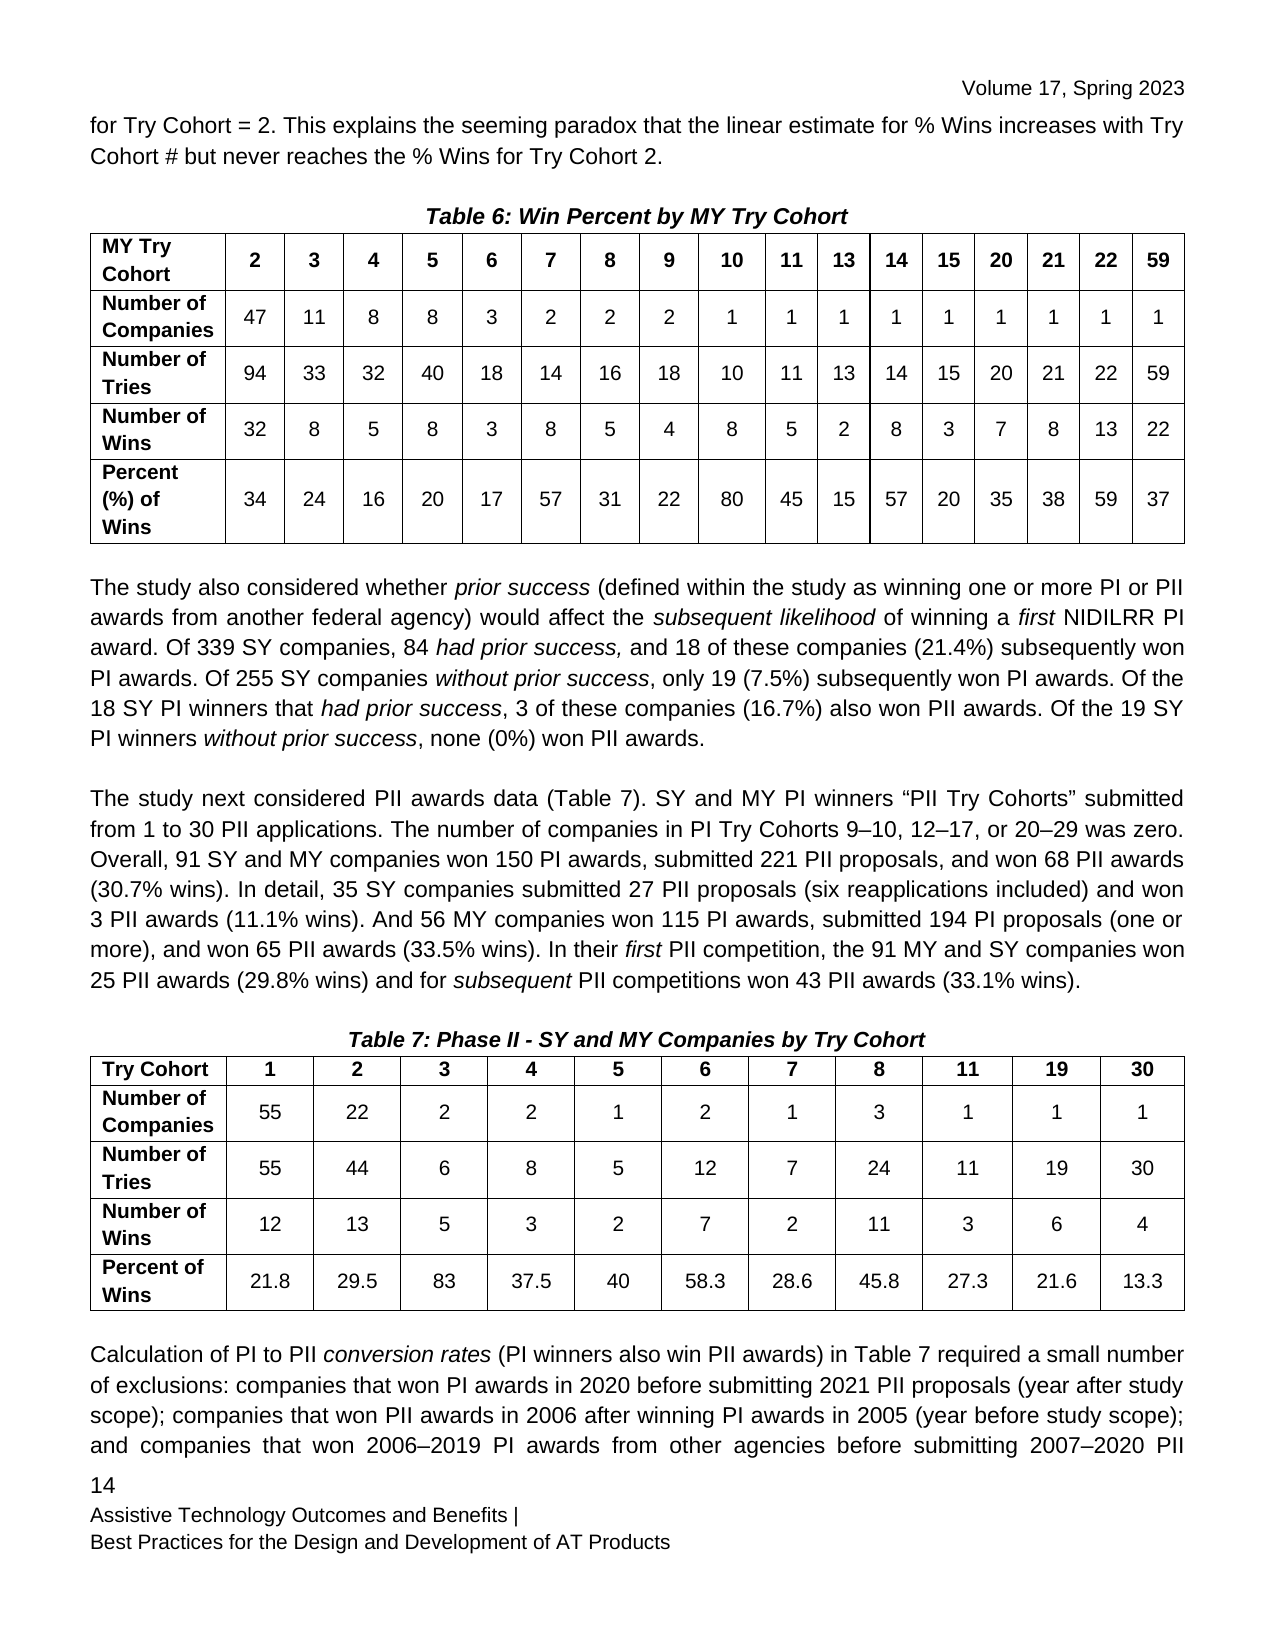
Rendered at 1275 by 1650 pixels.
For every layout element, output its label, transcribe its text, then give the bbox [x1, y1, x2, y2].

table_cell 22 [314, 1086, 400, 1141]
table_header 6 [662, 1057, 748, 1085]
table_cell 3 [836, 1086, 922, 1141]
text Table 6: Win Percent by MY Try Cohort [90, 203, 1185, 229]
table_cell Number of Tries [91, 347, 225, 402]
table_cell 2 [818, 404, 869, 459]
table_cell 3 [923, 404, 974, 459]
table_cell 22 [640, 460, 698, 543]
table_cell 2 [662, 1086, 748, 1141]
table_cell 20 [403, 460, 462, 543]
table_cell 2 [749, 1199, 835, 1254]
table_cell 55 [227, 1086, 313, 1141]
table_header 8 [581, 234, 639, 290]
table_cell 4 [640, 404, 698, 459]
table_cell 8 [285, 404, 343, 459]
table_header 59 [1133, 234, 1184, 290]
table_cell 21.6 [1013, 1255, 1100, 1310]
table_cell 13 [818, 347, 869, 402]
table_cell Number of Wins [91, 1199, 226, 1254]
table_cell 1 [923, 291, 974, 346]
table_header 2 [226, 234, 284, 290]
table_cell 7 [749, 1142, 835, 1197]
table_cell 45.8 [836, 1255, 922, 1310]
table_cell 16 [581, 347, 639, 402]
table_cell 20 [975, 347, 1027, 402]
table_cell 1 [1028, 291, 1079, 346]
table_cell 5 [401, 1199, 487, 1254]
table_cell 19 [1013, 1142, 1100, 1197]
table_cell 14 [522, 347, 580, 402]
table_cell 8 [871, 404, 922, 459]
table_cell 15 [923, 347, 974, 402]
table_cell 40 [403, 347, 462, 402]
table_header 2 [314, 1057, 400, 1085]
table_cell 6 [1013, 1199, 1100, 1254]
table_cell 57 [522, 460, 580, 543]
table_cell 35 [975, 460, 1027, 543]
table_cell 4 [1101, 1199, 1184, 1254]
table_cell 57 [871, 460, 922, 543]
table_header 3 [285, 234, 343, 290]
table_cell Number of Tries [91, 1142, 226, 1197]
table_cell 22 [1133, 404, 1184, 459]
table_cell 1 [923, 1086, 1012, 1141]
table_cell 8 [403, 404, 462, 459]
table_cell 32 [344, 347, 402, 402]
table_cell 5 [575, 1142, 661, 1197]
table_cell Number of Companies [91, 291, 225, 346]
table_cell 1 [1080, 291, 1132, 346]
table_header 1 [227, 1057, 313, 1085]
table_header 30 [1101, 1057, 1184, 1085]
text The study also considered whether prior success (defined within the study as winning one or more PI or PII awards from another federal agency) would affect the subsequent likelihood of winning a first NIDILRR PI award. Of 339 SY companies, 84 had prior success, and 18 of these companies (21.4%) subsequently won PI awards. Of 255 SY companies without prior success, only 19 (7.5%) subsequently won PI awards. Of the 18 SY PI winners that had prior success, 3 of these companies (16.7%) also won PII awards. Of the 19 SY PI winners without prior success, none (0%) won PII awards. [90, 574, 1185, 751]
table_header 22 [1080, 234, 1132, 290]
table_cell 18 [640, 347, 698, 402]
table_cell 38 [1028, 460, 1079, 543]
table_cell 3 [463, 291, 521, 346]
table_cell 2 [581, 291, 639, 346]
table_cell 8 [1028, 404, 1079, 459]
table_cell 45 [766, 460, 817, 543]
table_cell 24 [836, 1142, 922, 1197]
table_cell 12 [227, 1199, 313, 1254]
table_cell 3 [923, 1199, 1012, 1254]
table_cell 11 [766, 347, 817, 402]
table_cell 8 [699, 404, 765, 459]
table_cell 12 [662, 1142, 748, 1197]
table_cell 44 [314, 1142, 400, 1197]
table_cell Number of Companies [91, 1086, 226, 1141]
table_cell 37.5 [488, 1255, 574, 1310]
table_cell 11 [923, 1142, 1012, 1197]
table_cell 2 [640, 291, 698, 346]
table_cell 2 [488, 1086, 574, 1141]
table_cell 32 [226, 404, 284, 459]
table_cell 47 [226, 291, 284, 346]
text The study next considered PII awards data (Table 7). SY and MY PI winners “PII Try Cohorts” submitted from 1 to 30 PII applications. The number of companies in PI Try Cohorts 9–10, 12–17, or 20–29 was zero. Overall, 91 SY and MY companies won 150 PI awards, submitted 221 PII proposals, and won 68 PII awards (30.7% wins). In detail, 35 SY companies submitted 27 PII proposals (six reapplications included) and won 3 PII awards (11.1% wins). And 56 MY companies won 115 PI awards, submitted 194 PI proposals (one or more), and won 65 PII awards (33.5% wins). In their first PII competition, the 91 MY and SY companies won 25 PII awards (29.8% wins) and for subsequent PII competitions won 43 PII awards (33.1% wins). [90, 785, 1185, 993]
table_cell 6 [401, 1142, 487, 1197]
table_cell 8 [522, 404, 580, 459]
table_cell 40 [575, 1255, 661, 1310]
table_cell 1 [699, 291, 765, 346]
table_cell 15 [818, 460, 869, 543]
table_cell 59 [1080, 460, 1132, 543]
table_header 3 [401, 1057, 487, 1085]
table_cell 22 [1080, 347, 1132, 402]
text Table 7: Phase II - SY and MY Companies by Try Cohort [90, 1027, 1185, 1052]
table_cell 3 [488, 1199, 574, 1254]
table_cell 27.3 [923, 1255, 1012, 1310]
table_cell 8 [403, 291, 462, 346]
table_header 5 [403, 234, 462, 290]
table_header 15 [923, 234, 974, 290]
table_cell 21 [1028, 347, 1079, 402]
table_cell 31 [581, 460, 639, 543]
table_header 20 [975, 234, 1027, 290]
table_cell 13.3 [1101, 1255, 1184, 1310]
table_cell 13 [1080, 404, 1132, 459]
table_cell 24 [285, 460, 343, 543]
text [90, 112, 1185, 169]
table_cell 29.5 [314, 1255, 400, 1310]
table_cell 10 [699, 347, 765, 402]
table_cell 1 [975, 291, 1027, 346]
table_header 11 [766, 234, 817, 290]
table_cell 80 [699, 460, 765, 543]
table_cell 20 [923, 460, 974, 543]
table_cell 8 [344, 291, 402, 346]
table_header 7 [522, 234, 580, 290]
table_header 11 [923, 1057, 1012, 1085]
table_header 21 [1028, 234, 1079, 290]
table_cell 21.8 [227, 1255, 313, 1310]
table_cell 1 [575, 1086, 661, 1141]
table_cell 1 [749, 1086, 835, 1141]
table_cell 34 [226, 460, 284, 543]
table_cell 5 [766, 404, 817, 459]
table_cell 94 [226, 347, 284, 402]
table_cell Number of Wins [91, 404, 225, 459]
table_cell 58.3 [662, 1255, 748, 1310]
table_cell 1 [1013, 1086, 1100, 1141]
table_cell 18 [463, 347, 521, 402]
table_cell Percent of Wins [91, 1255, 226, 1310]
table_cell 33 [285, 347, 343, 402]
table_cell 59 [1133, 347, 1184, 402]
table_header Try Cohort [91, 1057, 226, 1085]
table_cell 14 [871, 347, 922, 402]
table_header 10 [699, 234, 765, 290]
table_cell 11 [285, 291, 343, 346]
table_cell 8 [488, 1142, 574, 1197]
table_cell 7 [975, 404, 1027, 459]
table_cell 2 [401, 1086, 487, 1141]
table_header 8 [836, 1057, 922, 1085]
table_cell Percent (%) of Wins [91, 460, 225, 543]
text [90, 1341, 1185, 1458]
table_cell 1 [818, 291, 869, 346]
table_header 4 [488, 1057, 574, 1085]
table_cell 1 [871, 291, 922, 346]
table_cell 5 [344, 404, 402, 459]
table_cell 11 [836, 1199, 922, 1254]
table_header 14 [871, 234, 922, 290]
table_cell 37 [1133, 460, 1184, 543]
table_cell 2 [575, 1199, 661, 1254]
table_header 9 [640, 234, 698, 290]
table_cell 1 [1133, 291, 1184, 346]
table_cell 1 [1101, 1086, 1184, 1141]
table_cell 55 [227, 1142, 313, 1197]
table_cell 17 [463, 460, 521, 543]
table_cell 7 [662, 1199, 748, 1254]
table_cell 3 [463, 404, 521, 459]
table_cell 28.6 [749, 1255, 835, 1310]
table_cell 13 [314, 1199, 400, 1254]
table_header 6 [463, 234, 521, 290]
table_header 19 [1013, 1057, 1100, 1085]
table_cell 1 [766, 291, 817, 346]
table_cell 30 [1101, 1142, 1184, 1197]
table_cell 16 [344, 460, 402, 543]
table_header 5 [575, 1057, 661, 1085]
table_header 4 [344, 234, 402, 290]
table_cell 5 [581, 404, 639, 459]
table_header MY Try Cohort [91, 234, 225, 290]
table_header 7 [749, 1057, 835, 1085]
table_cell 2 [522, 291, 580, 346]
table_cell 83 [401, 1255, 487, 1310]
table_header 13 [818, 234, 869, 290]
